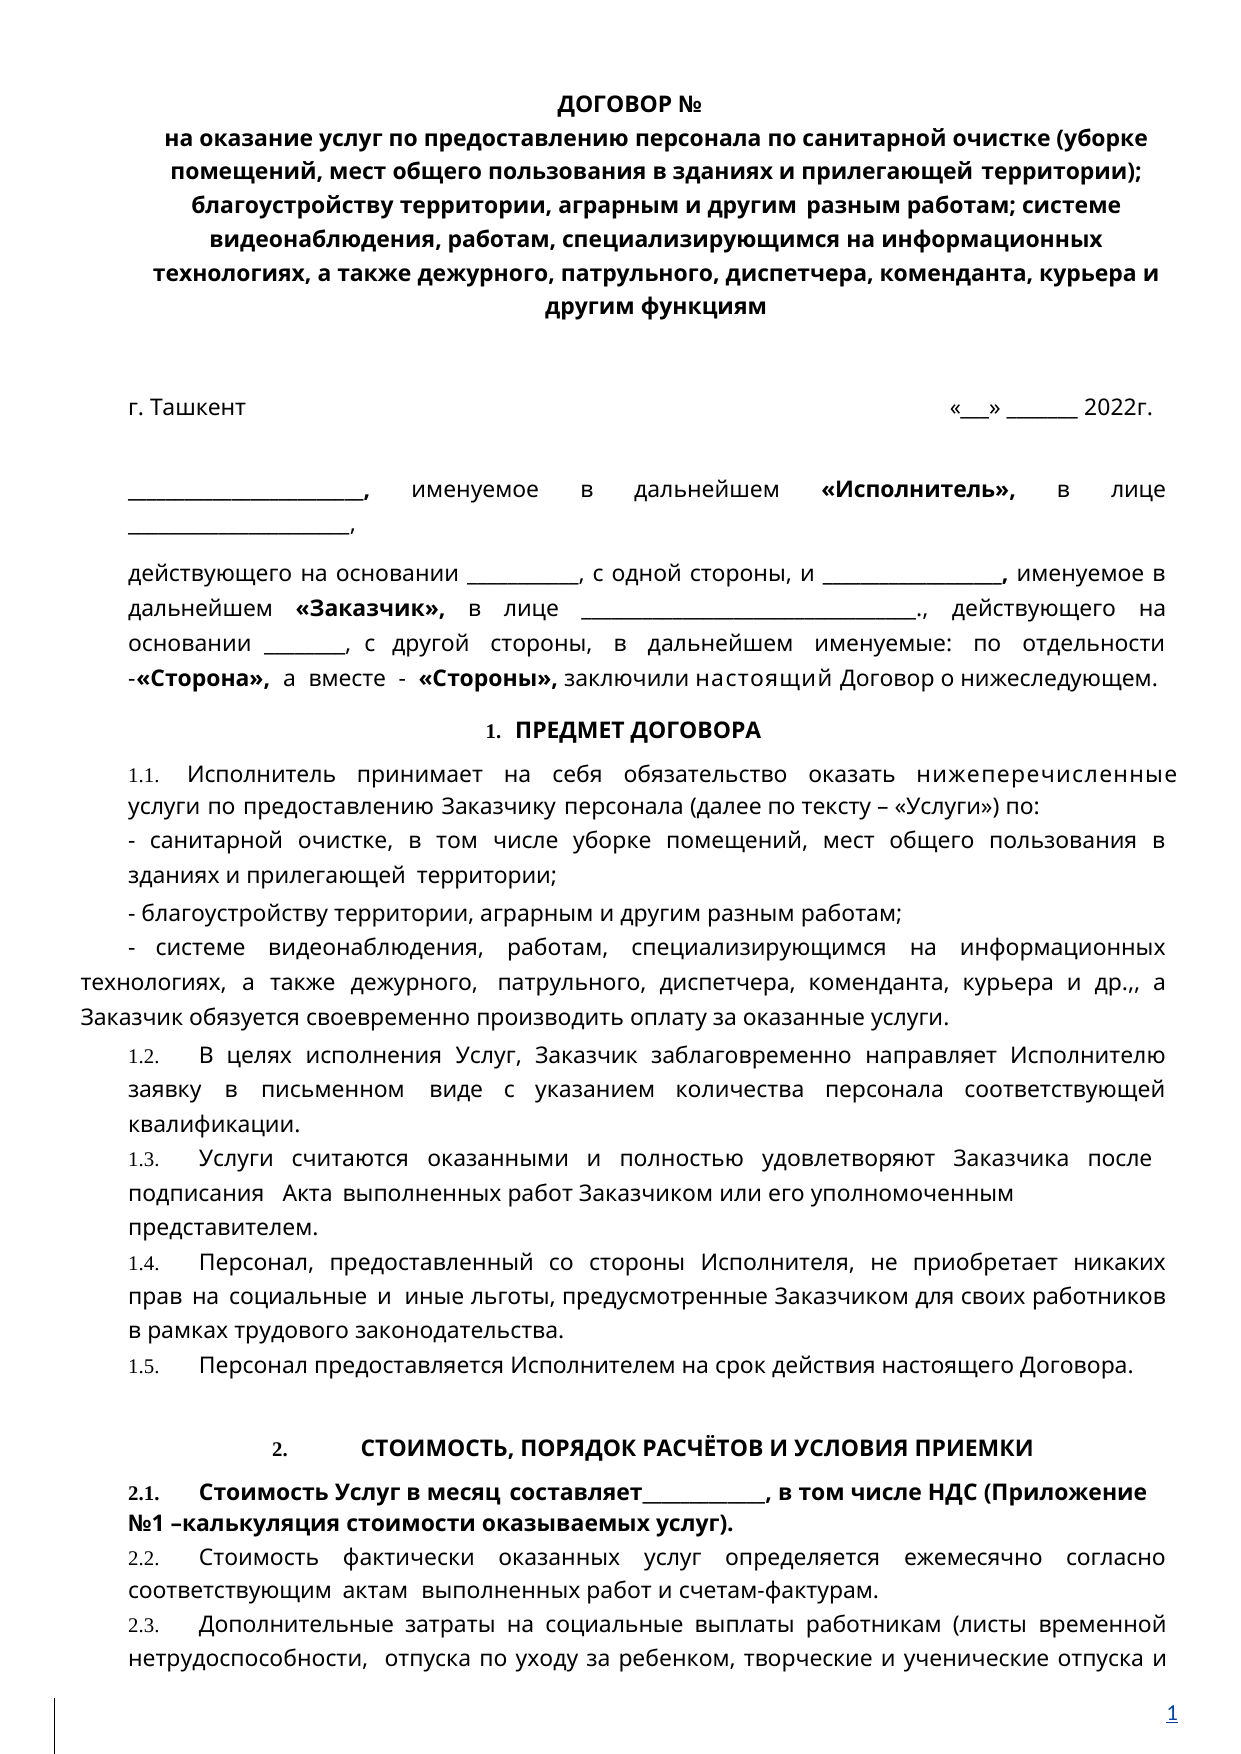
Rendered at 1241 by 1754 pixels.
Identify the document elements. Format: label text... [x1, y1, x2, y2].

list Стоимость фактически оказанных услуг определяется ежемесячно согласно соответствующим актам выполненных работ и счетам-фактурам. [128, 1541, 1166, 1606]
list Персонал, предоставленный со стороны Исполнителя, не приобретает никаких прав на социальные и иные льготы, предусмотренные Заказчиком для своих работников в рамках трудового законодательства. [128, 1246, 1166, 1346]
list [128, 1608, 1167, 1673]
text _________________________, именуемое в дальнейшем «Исполнитель», в лице ______________________, [128, 473, 1166, 538]
text действующего на основании ___________, с одной стороны, и ___________________, именуемое в дальнейшем «Заказчик», в лице _________________________________., действующего на основании ________, с другой стороны, в дальнейшем именуемые: по отдельности -«Сторона», а вместе - «Стороны», заключили настоящий Договор о нижеследующем. [128, 557, 1166, 693]
text - системе видеонаблюдения, работам, специализирующимся на информационных технологиях, а также дежурного, патрульного, диспетчера, коменданта, курьера и др.,, а Заказчик обязуется своевременно производить оплату за оказанные услуги. [80, 931, 1166, 1032]
list Персонал предоставляется Исполнителем на срок действия настоящего Договора. [128, 1349, 1178, 1380]
text - санитарной очистке, в том числе уборке помещений, мест общего пользования в зданиях и прилегающей территории; [128, 824, 1166, 890]
list В целях исполнения Услуг, Заказчик заблаговременно направляет Исполнителю заявку в письменном виде с указанием количества персонала соответствующей квалификации. [128, 1039, 1166, 1139]
subtitle ДОГОВОР № [128, 88, 1131, 119]
text г. Ташкент «___» _______ 2022г. [128, 391, 1178, 422]
subtitle Стоимость Услуг в месяц составляет_____________, в том числе НДС (Приложение №1 –калькуляция стоимости оказываемых услуг). [128, 1476, 1178, 1538]
list Услуги считаются оказанными и полностью удовлетворяют Заказчика после подписания Акта выполненных работ Заказчиком или его уполномоченным представителем. [128, 1142, 1166, 1242]
text на оказание услуг по предоставлению персонала по санитарной очистке (уборке помещений, мест общего пользования в зданиях и прилегающей территории); благоустройству территории, аграрным и другим разным работам; системе видеонаблюдения, работам, специализирующимся на информационных технологиях, а также дежурного, патрульного, диспетчера, коменданта, курьера и другим функциям [128, 121, 1184, 321]
list Исполнитель принимает на себя обязательство оказать нижеперечисленные услуги по предоставлению Заказчику персонала (далее по тексту – «Услуги») по: [128, 758, 1178, 821]
subtitle СТОИМОСТЬ, ПОРЯДОК РАСЧЁТОВ И УСЛОВИЯ ПРИЕМКИ [128, 1432, 1178, 1463]
subtitle ПРЕДМЕТ ДОГОВОРА [69, 714, 1178, 745]
text - благоустройству территории, аграрным и другим разным работам; [128, 897, 1178, 928]
